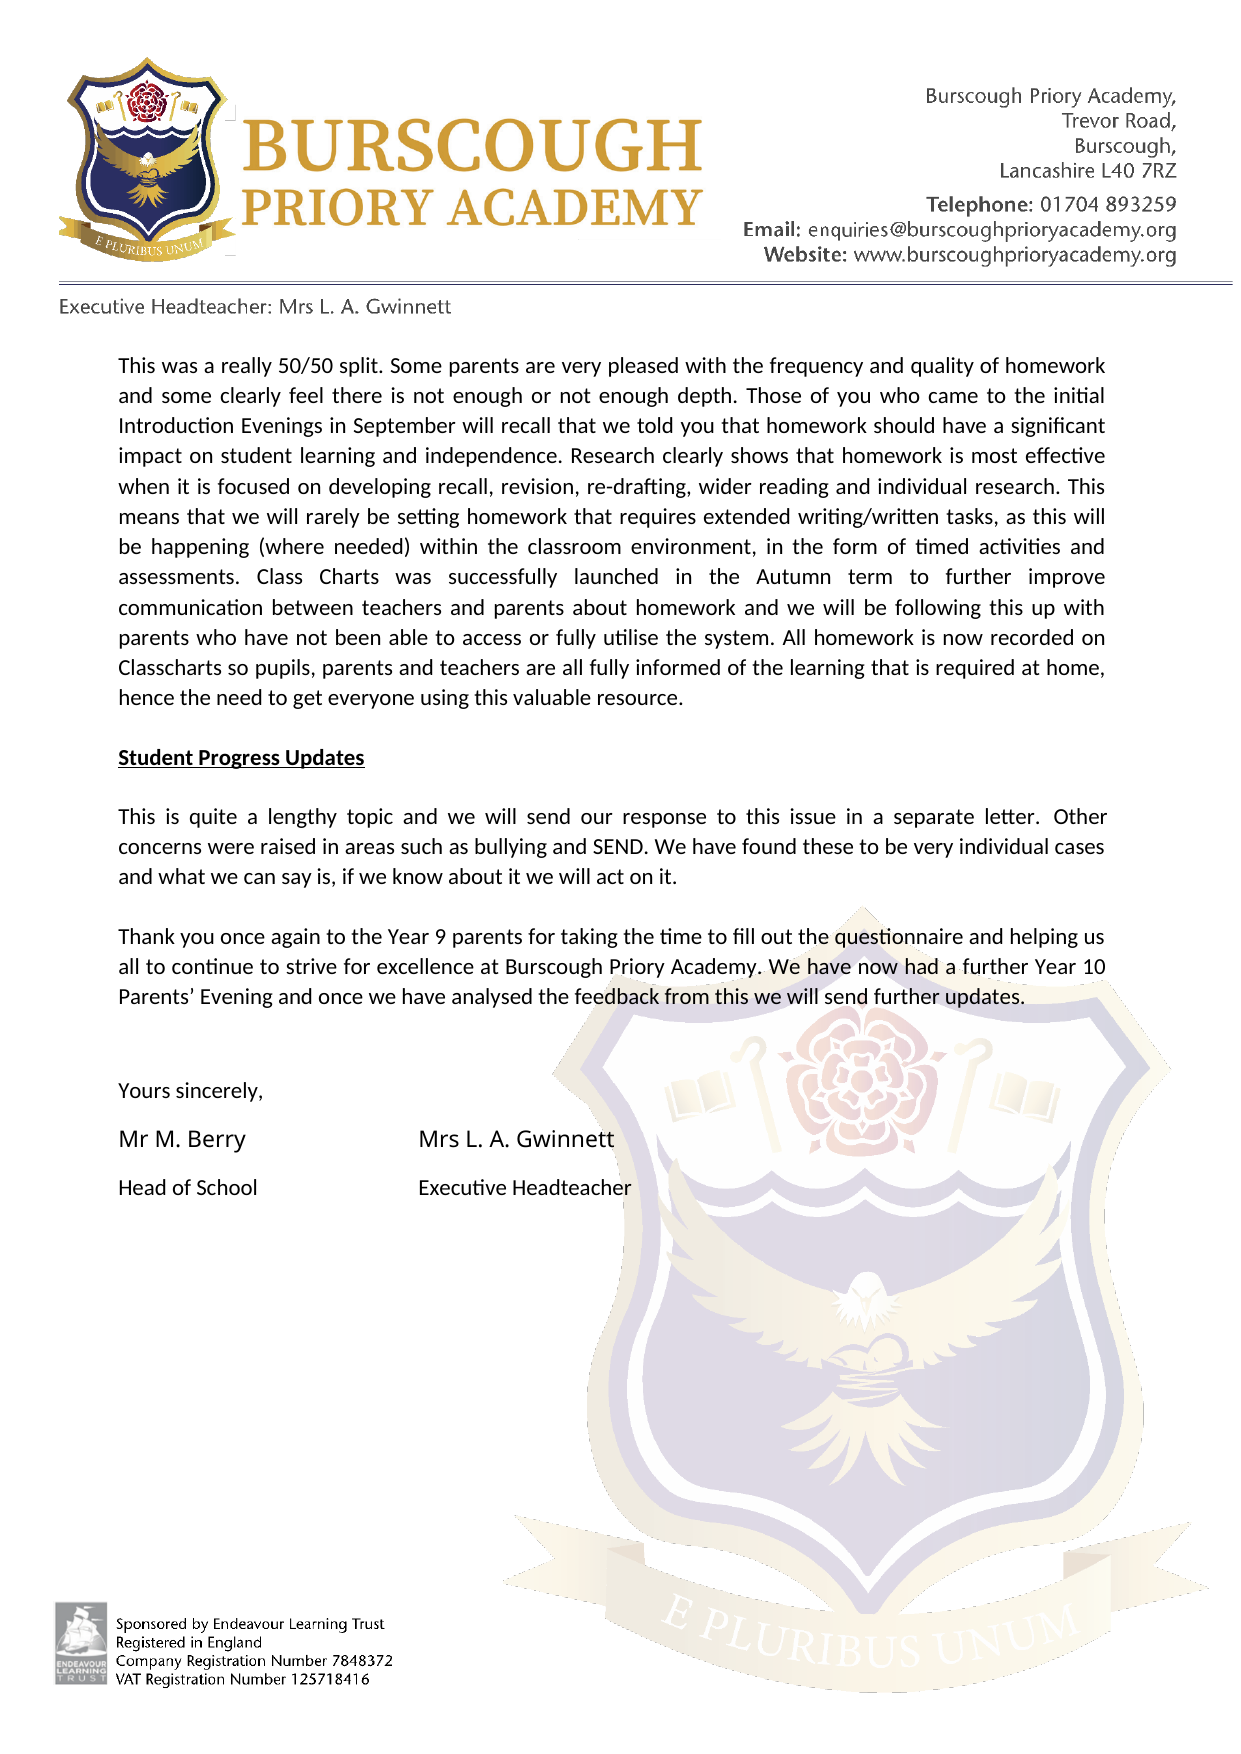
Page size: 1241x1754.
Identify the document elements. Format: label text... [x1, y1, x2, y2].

text This is quite a lengthy topic and we will send our response to this issue in a separate letter. Other concerns were raised in areas such as bullying and SEND. We have found these to be very individual cases and what we can say is, if we know about it we will act on it. [118, 802, 1107, 891]
text Thank you once again to the Year 9 parents for taking the time to fill out the questionnaire and helping us all to continue to strive for excellence at Burscough Priory Academy. We have now had a further Year 10 Parents’ Evening and once we have analysed the feedback from this we will send further updates. [118, 922, 1107, 1010]
text This was a really 50/50 split. Some parents are very pleased with the frequency and quality of homework and some clearly feel there is not enough or not enough depth. Those of you who came to the initial Introduction Evenings in September will recall that we told you that homework should have a significant impact on student learning and independence. Research clearly shows that homework is most effective when it is focused on developing recall, revision, re-drafting, wider reading and individual research. This means that we will rarely be setting homework that requires extended writing/written tasks, as this will be happening (where needed) within the classroom environment, in the form of timed activities and assessments. Class Charts was successfully launched in the Autumn term to further improve communication between teachers and parents about homework and we will be following this up with parents who have not been able to access or fully utilise the system. All homework is now recorded on Classcharts so pupils, parents and teachers are all fully informed of the learning that is required at home, hence the need to get everyone using this valuable resource. [118, 351, 1107, 711]
text Student Progress Updates [118, 743, 1107, 771]
picture [0, 0, 1233, 340]
picture [503, 892, 1209, 1720]
text Mr M. Berry Mrs L. A. Gwinnett [118, 1123, 1107, 1154]
picture [0, 1578, 430, 1741]
text Yours sincerely, [118, 1076, 1107, 1104]
text Head of School Executive Headteacher [118, 1173, 1107, 1201]
